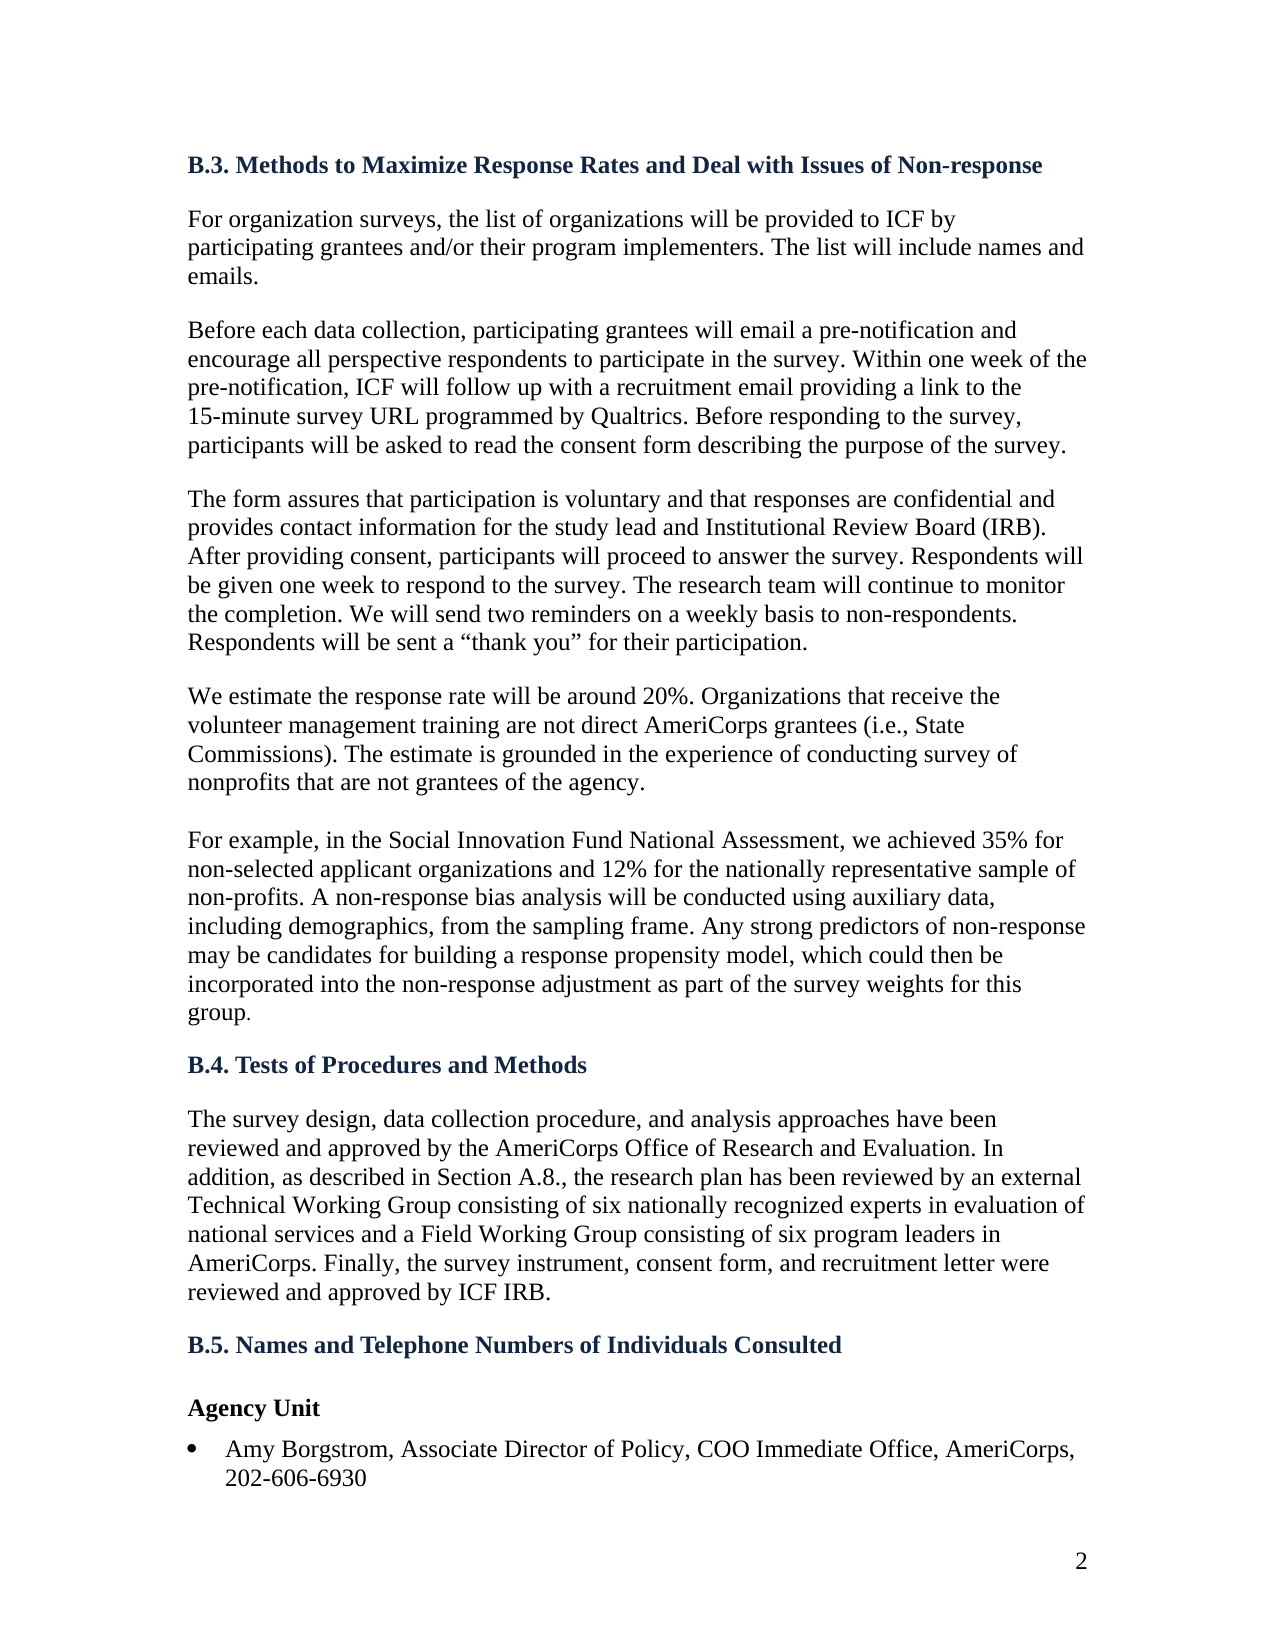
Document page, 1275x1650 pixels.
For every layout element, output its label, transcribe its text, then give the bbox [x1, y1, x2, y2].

subtitle B.3. Methods to Maximize Response Rates and Deal with Issues of Non-response [187, 150, 1087, 179]
text We estimate the response rate will be around 20%. Organizations that receive the volunteer management training are not direct AmeriCorps grantees (i.e., State Commissions). The estimate is grounded in the experience of conducting survey of nonprofits that are not grantees of the agency. [187, 681, 1087, 796]
list Amy Borgstrom, Associate Director of Policy, COO Immediate Office, AmeriCorps, 202-606-6930 [187, 1434, 1087, 1492]
text The form assures that participation is voluntary and that responses are confidential and provides contact information for the study lead and Institutional Review Board (IRB). After providing consent, participants will proceed to answer the survey. Respondents will be given one week to respond to the survey. The research team will continue to monitor the completion. We will send two reminders on a weekly basis to non-respondents. Respondents will be sent a “thank you” for their participation. [187, 484, 1087, 656]
text Agency Unit [187, 1384, 1087, 1422]
subtitle B.4. Tests of Procedures and Methods [187, 1050, 1087, 1079]
text Before each data collection, participating grantees will email a pre-notification and encourage all perspective respondents to participate in the survey. Within one week of the pre-notification, ICF will follow up with a recruitment email providing a link to the 15-minute survey URL programmed by Qualtrics. Before responding to the survey, participants will be asked to read the consent form describing the purpose of the survey. [187, 315, 1087, 459]
text For example, in the Social Innovation Fund National Assessment, we achieved 35% for non-selected applicant organizations and 12% for the nationally representative sample of non-profits. A non-response bias analysis will be conducted using auxiliary data, including demographics, from the sampling frame. Any strong predictors of non-response may be candidates for building a response propensity model, which could then be incorporated into the non-response adjustment as part of the survey weights for this group. [187, 825, 1087, 1026]
text For organization surveys, the list of organizations will be provided to ICF by participating grantees and/or their program implementers. The list will include names and emails. [187, 204, 1087, 290]
subtitle B.5. Names and Telephone Numbers of Individuals Consulted [187, 1330, 1087, 1359]
text The survey design, data collection procedure, and analysis approaches have been reviewed and approved by the AmeriCorps Office of Research and Evaluation. In addition, as described in Section A.8., the research plan has been reviewed by an external Technical Working Group consisting of six nationally recognized experts in evaluation of national services and a Field Working Group consisting of six program leaders in AmeriCorps. Finally, the survey instrument, consent form, and recruitment letter were reviewed and approved by ICF IRB. [187, 1104, 1087, 1305]
